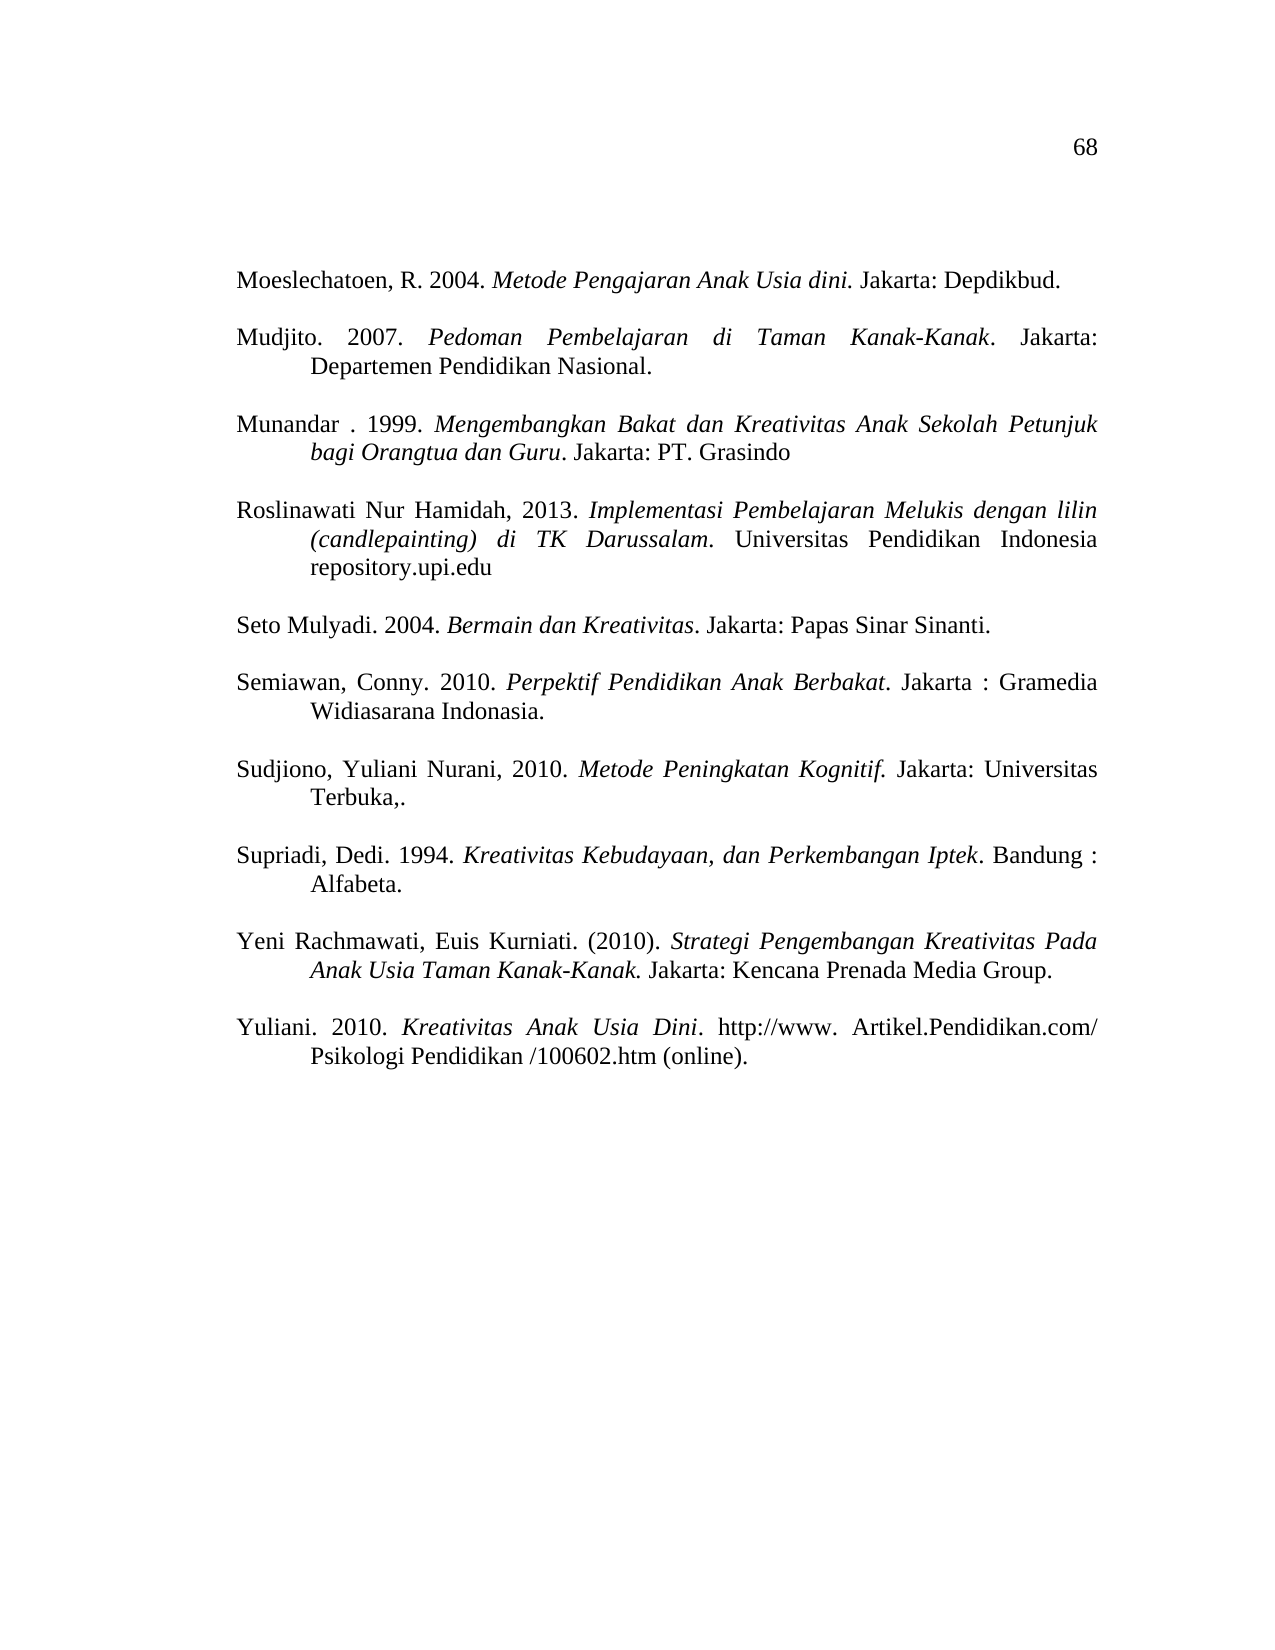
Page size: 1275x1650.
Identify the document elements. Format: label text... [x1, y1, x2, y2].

text Seto Mulyadi. 2004. Bermain dan Kreativitas. Jakarta: Papas Sinar Sinanti. [236, 610, 1098, 639]
text Munandar . 1999. Mengembangkan Bakat dan Kreativitas Anak Sekolah Petunjuk bagi Orangtua dan Guru. Jakarta: PT. Grasindo [236, 409, 1098, 466]
text Mudjito. 2007. Pedoman Pembelajaran di Taman Kanak-Kanak. Jakarta: Departemen Pendidikan Nasional. [236, 322, 1098, 380]
text Moeslechatoen, R. 2004. Metode Pengajaran Anak Usia dini. Jakarta: Depdikbud. [236, 265, 1098, 294]
text Yuliani. 2010. Kreativitas Anak Usia Dini. http://www. Artikel.Pendidikan.com/ Psikologi Pendidikan /100602.htm (online). [236, 1012, 1098, 1070]
text Roslinawati Nur Hamidah, 2013. Implementasi Pembelajaran Melukis dengan lilin (candlepainting) di TK Darussalam. Universitas Pendidikan Indonesia repository.upi.edu [236, 495, 1098, 581]
text Supriadi, Dedi. 1994. Kreativitas Kebudayaan, dan Perkembangan Iptek. Bandung : Alfabeta. [236, 840, 1098, 897]
text Semiawan, Conny. 2010. Perpektif Pendidikan Anak Berbakat. Jakarta : Gramedia Widiasarana Indonasia. [236, 667, 1098, 725]
text Sudjiono, Yuliani Nurani, 2010. Metode Peningkatan Kognitif. Jakarta: Universitas Terbuka,. [236, 754, 1098, 811]
text Yeni Rachmawati, Euis Kurniati. (2010). Strategi Pengembangan Kreativitas Pada Anak Usia Taman Kanak-Kanak. Jakarta: Kencana Prenada Media Group. [236, 926, 1098, 984]
